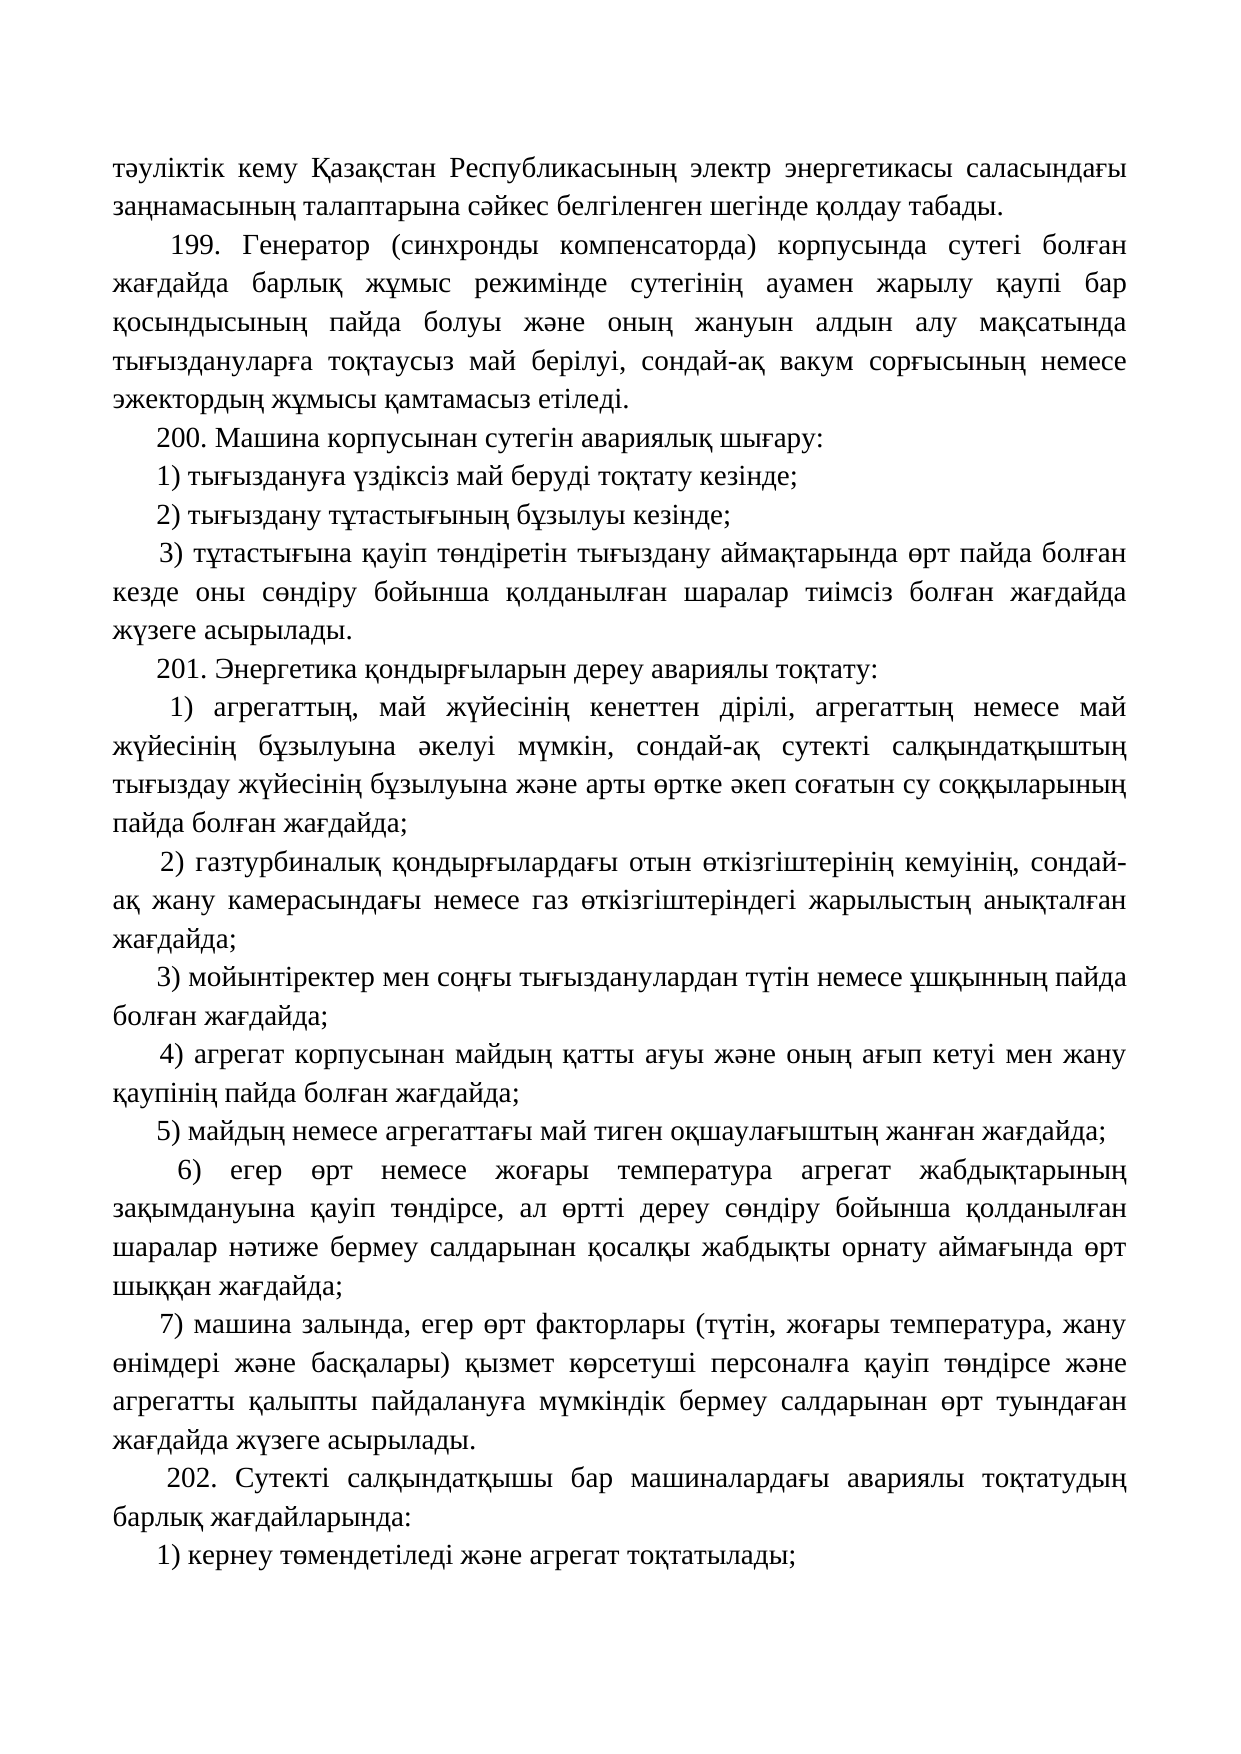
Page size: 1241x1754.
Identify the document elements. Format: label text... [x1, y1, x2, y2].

text 3) тұтастығына қауiп төндiретiн тығыздану аймақтарында өрт пайда болған кезде оны сөндiру бойынша қолданылған шаралар тиiмсiз болған жағдайда жүзеге асырылады. [112, 535, 1128, 646]
text 199. Генератор (синхронды компенсаторда) корпусында сутегi болған жағдайда барлық жұмыс режимінде сутегiнiң ауамен жарылу қаупi бар қосындысының пайда болуы және оның жануын алдын алу мақсатында тығыздануларға тоқтаусыз май берiлуi, сондай-ақ вакум сорғысының немесе эжектордың жұмысы қамтамасыз етiледі. [112, 227, 1128, 415]
text 6) егер өрт немесе жоғары температура агрегат жабдықтарының зақымдануына қауіп төндірсе, ал өрттi дереу сөндiру бойынша қолданылған шаралар нәтиже бермеу салдарынан қосалқы жабдықты орнату аймағында өрт шыққан жағдайда; [112, 1152, 1128, 1301]
text 3) мойынтiректер мен соңғы тығызданулардан түтiн немесе ұшқынның пайда болған жағдайда; [112, 959, 1128, 1031]
text 7) машина залында, егер өрт факторлары (түтiн, жоғары температура, жану өнiмдерi және басқалары) қызмет көрсетуші персоналға қауiп төндiрсе және агрегатты қалыпты пайдалануға мүмкiндiк бермеу салдарынан өрт туындаған жағдайда жүзеге асырылады. [112, 1306, 1128, 1455]
text 2) тығыздану тұтастығының бұзылуы кезінде; [112, 497, 1128, 530]
text 2) газтурбиналық қондырғылардағы отын өткізгіштерінің кемуінің, сондай-ақ жану камерасындағы немесе газ өткiзгіштеріндегі жарылыстың анықталған жағдайда; [112, 844, 1128, 954]
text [112, 150, 1128, 222]
text 1) тығыздануға үздіксіз май берудi тоқтату кезінде; [112, 458, 1128, 492]
text 4) агрегат корпусынан майдың қатты ағуы және оның ағып кетуі мен жану қаупiнiң пайда болған жағдайда; [112, 1036, 1128, 1108]
text 202. Сутектi салқындатқышы бар машиналардағы авариялы тоқтатудың барлық жағдайларында: [112, 1460, 1128, 1532]
text 1) агрегаттың, май жүйесiнiң кенеттен дірілі, агрегаттың немесе май жүйесінің бұзылуына әкелуі мүмкін, сондай-ақ сутектi салқындатқыштың тығыздау жүйесiнiң бұзылуына және арты өртке әкеп соғатын су соққыларының пайда болған жағдайда; [112, 689, 1128, 839]
text 1) кернеу төмендетіледі және агрегат тоқтатылады; [112, 1537, 1128, 1571]
text 200. Машина корпусынан сутегiн авариялық шығару: [112, 420, 1128, 453]
text 5) майдың немесе агрегаттағы май тиген оқшаулағыштың жанған жағдайда; [112, 1113, 1128, 1147]
text 201. Энергетика қондырғыларын дереу авариялы тоқтату: [112, 651, 1128, 684]
